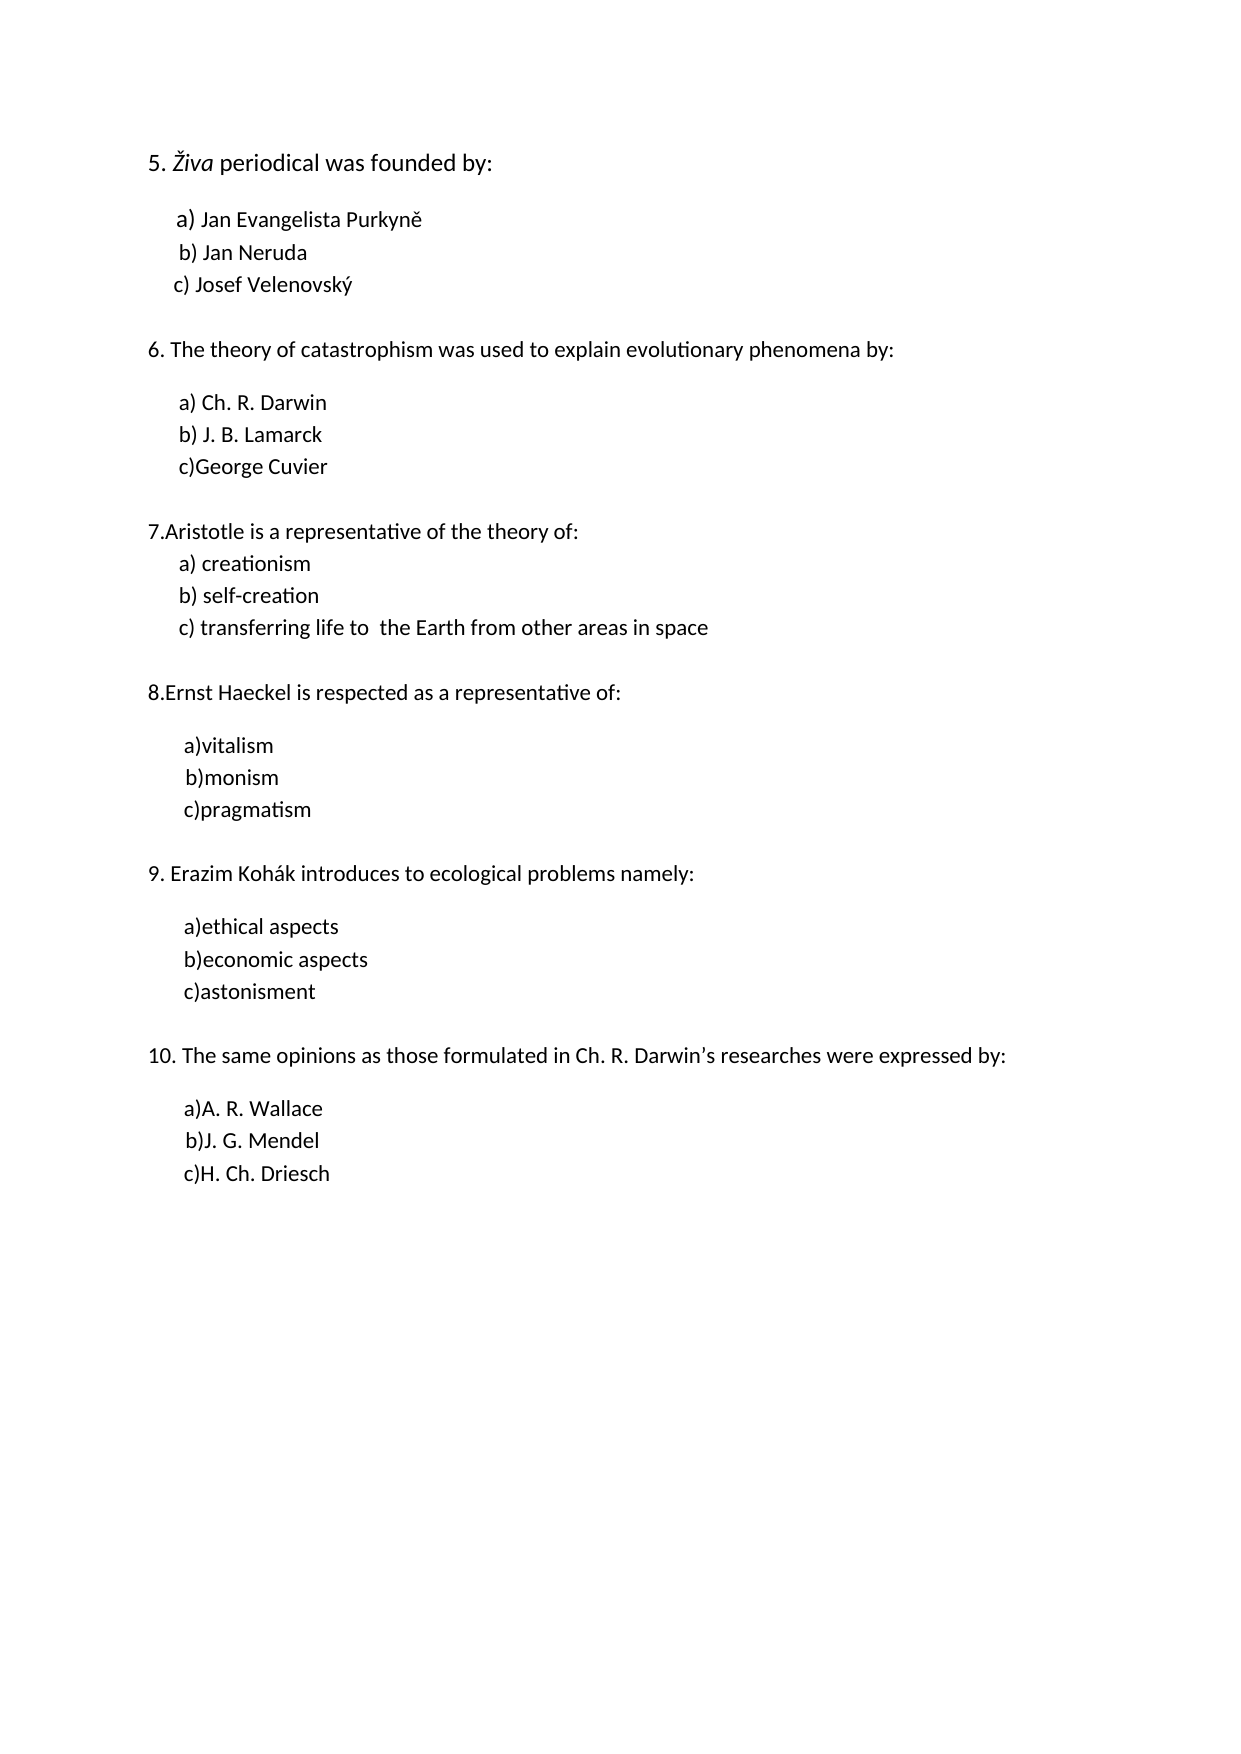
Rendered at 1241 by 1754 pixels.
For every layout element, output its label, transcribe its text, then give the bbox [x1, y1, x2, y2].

text a)vitalism [148, 731, 1093, 759]
text b)monism [185, 763, 1093, 791]
text 7.Aristotle is a representative of the theory of: [148, 517, 1093, 545]
text 6. The theory of catastrophism was used to explain evolutionary phenomena by: [148, 335, 1093, 363]
text a)ethical aspects [148, 912, 1093, 941]
text b)economic aspects [148, 945, 1093, 973]
text b) Jan Neruda [148, 238, 1093, 266]
text a) Ch. R. Darwin [148, 388, 1093, 416]
text 5. Živa periodical was founded by: [148, 148, 1093, 178]
text c)George Cuvier [148, 452, 1093, 480]
text b)J. G. Mendel [185, 1126, 1093, 1154]
text 8.Ernst Haeckel is respected as a representative of: [148, 678, 1093, 706]
text a) creationism [148, 549, 1093, 577]
text b) self-creation [148, 581, 1093, 609]
text c) Josef Velenovský [148, 271, 1093, 299]
text 9. Erazim Kohák introduces to ecological problems namely: [148, 859, 1093, 887]
text c)pragmatism [148, 795, 1093, 823]
text c)H. Ch. Driesch [148, 1159, 1093, 1187]
text a) Jan Evangelista Purkyně [148, 203, 1093, 234]
text c) transferring life to the Earth from other areas in space [148, 613, 1093, 641]
text 10. The same opinions as those formulated in Ch. R. Darwin’s researches were expressed by: [148, 1041, 1093, 1069]
text b) J. B. Lamarck [148, 420, 1093, 448]
text a)A. R. Wallace [148, 1094, 1093, 1122]
text c)astonisment [148, 977, 1093, 1005]
